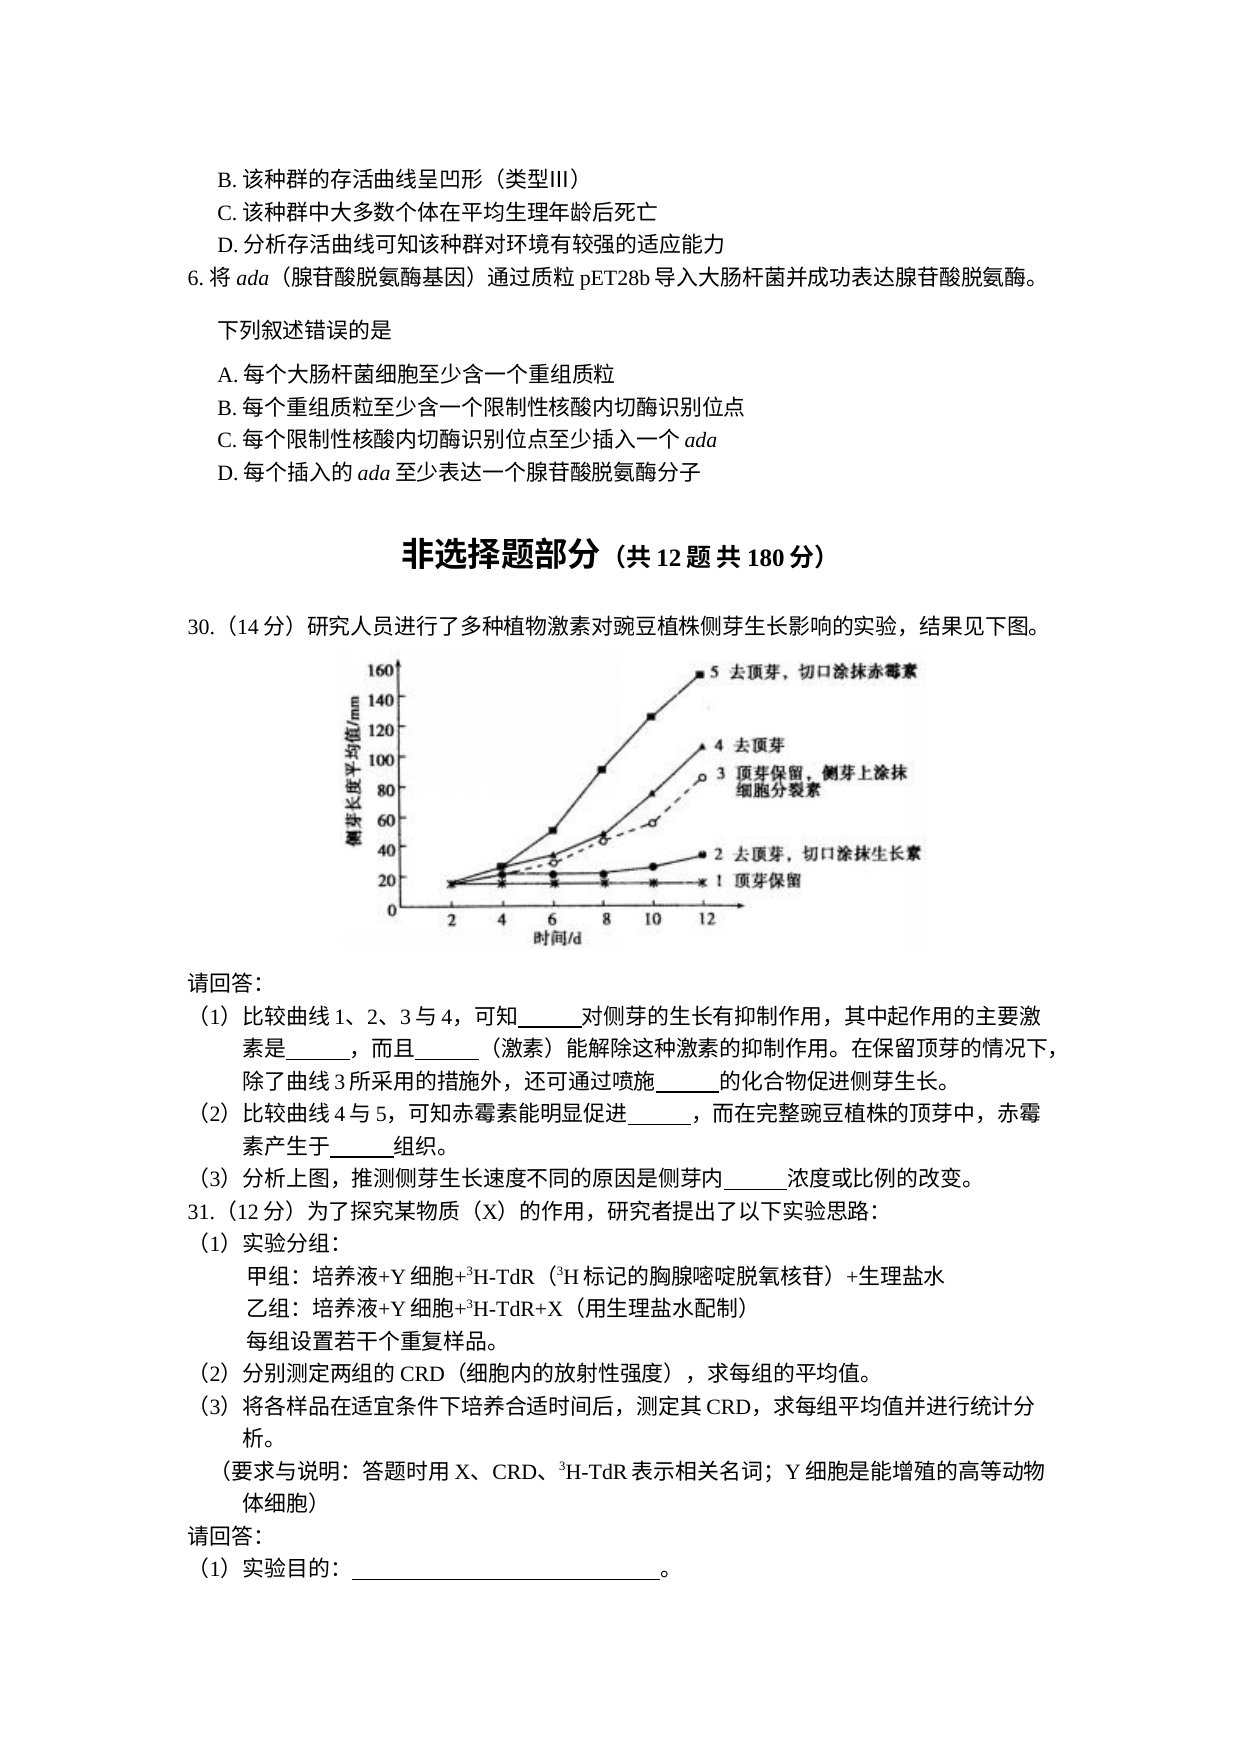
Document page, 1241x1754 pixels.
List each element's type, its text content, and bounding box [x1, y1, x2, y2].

text （1）实验目的： 。 [187, 1551, 1053, 1583]
text 甲组：培养液+Y细胞+3H-TdR（3H标记的胸腺嘧啶脱氧核苷）+生理盐水 [242, 1258, 1053, 1291]
text （2）分别测定两组的CRD（细胞内的放射性强度），求每组的平均值。 [187, 1356, 1053, 1388]
text 非选择题部分（共12题 共180分） [187, 519, 1053, 584]
text C. 每个限制性核酸内切酶识别位点至少插入一个ada [187, 422, 1053, 454]
picture [339, 649, 927, 949]
text （3）将各样品在适宜条件下培养合适时间后，测定其CRD，求每组平均值并进行统计分析。 [187, 1388, 1053, 1453]
text （3）分析上图，推测侧芽生长速度不同的原因是侧芽内 浓度或比例的改变。 [187, 1161, 1053, 1193]
text 6. 将 ada（腺苷酸脱氨酶基因）通过质粒pET28b导入大肠杆菌并成功表达腺苷酸脱氨酶。下列叙述错误的是 [187, 259, 1053, 357]
text D. 每个插入的ada至少表达一个腺苷酸脱氨酶分子 [187, 454, 1053, 487]
text 每组设置若干个重复样品。 [242, 1323, 1053, 1356]
text 乙组：培养液+Y细胞+3H-TdR+X（用生理盐水配制） [242, 1291, 1053, 1323]
text （要求与说明：答题时用X、CRD、3H-TdR表示相关名词；Y细胞是能增殖的高等动物体细胞） [187, 1453, 1053, 1518]
text 30.（14分）研究人员进行了多种植物激素对豌豆植株侧芽生长影响的实验，结果见下图。 [187, 608, 1053, 641]
text （2）比较曲线4与5，可知赤霉素能明显促进 ，而在完整豌豆植株的顶芽中，赤霉素产生于 组织。 [187, 1096, 1053, 1161]
text A. 每个大肠杆菌细胞至少含一个重组质粒 [187, 357, 1053, 389]
text B. 该种群的存活曲线呈凹形（类型Ⅲ） [187, 162, 1053, 194]
text （1）比较曲线1、2、3与4，可知 对侧芽的生长有抑制作用，其中起作用的主要激素是 ，而且 （激素）能解除这种激素的抑制作用。在保留顶芽的情况下，除了曲线3所采用的措施外，还可通过喷施 的化合物促进侧芽生长。 [187, 998, 1053, 1096]
text （1）实验分组： [187, 1226, 1053, 1258]
text C. 该种群中大多数个体在平均生理年龄后死亡 [187, 194, 1053, 227]
text 31.（12分）为了探究某物质（X）的作用，研究者提出了以下实验思路： [187, 1193, 1053, 1226]
text B. 每个重组质粒至少含一个限制性核酸内切酶识别位点 [187, 389, 1053, 422]
text 请回答： [187, 1518, 1053, 1551]
text D. 分析存活曲线可知该种群对环境有较强的适应能力 [187, 227, 1053, 259]
